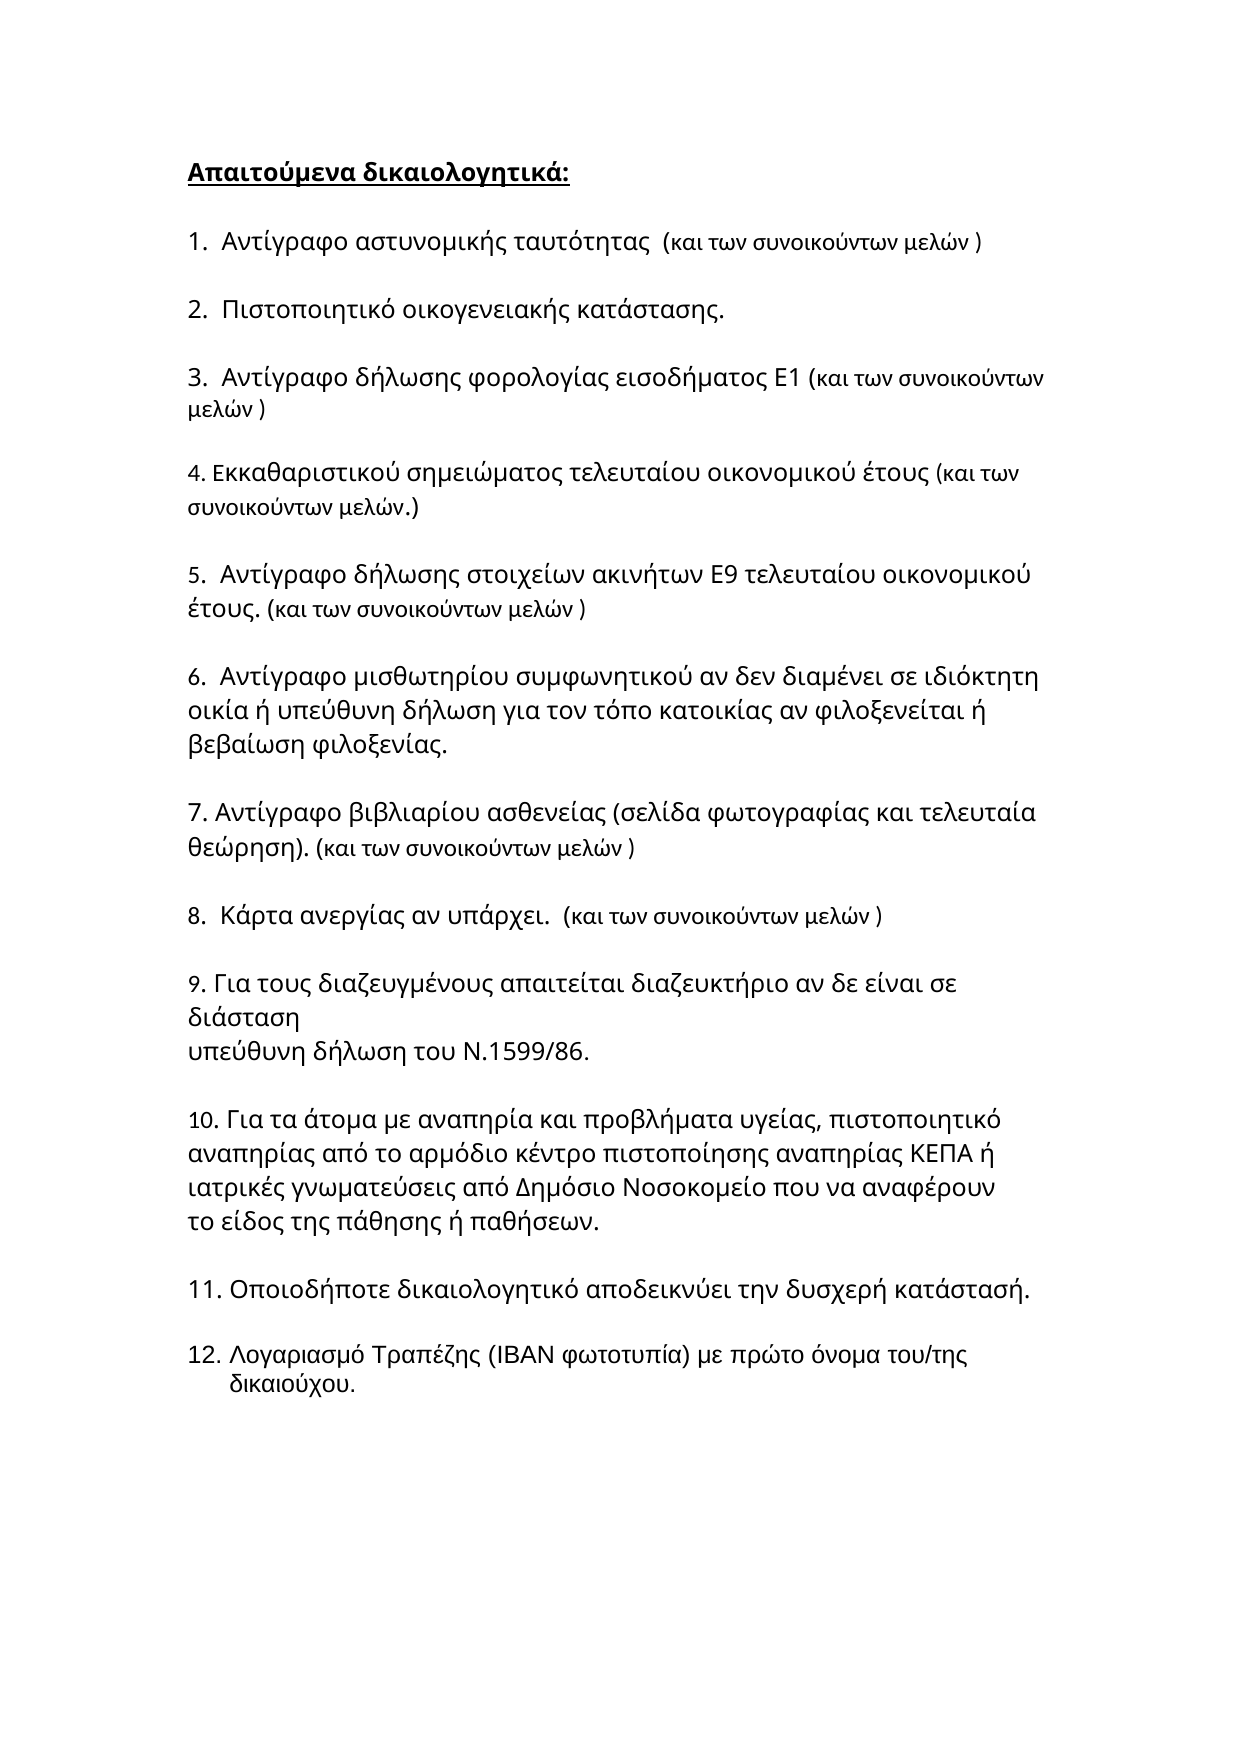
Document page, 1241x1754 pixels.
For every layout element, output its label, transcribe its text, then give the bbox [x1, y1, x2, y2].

text θεώρηση). (και των συνοικούντων μελών ) [187, 829, 1053, 863]
text το είδος της πάθησης ή παθήσεων. [187, 1204, 1053, 1238]
text οικία ή υπεύθυνη δήλωση για τον τόπο κατοικίας αν φιλοξενείται ή [187, 693, 1053, 727]
text υπεύθυνη δήλωση του Ν.1599/86. [187, 1033, 1053, 1068]
text 11. Οποιοδήποτε δικαιολογητικό αποδεικνύει την δυσχερή κατάστασή. [187, 1272, 1053, 1306]
text ιατρικές γνωματεύσεις από Δημόσιο Νοσοκομείο που να αναφέρουν [187, 1170, 1053, 1204]
text 7. Αντίγραφο βιβλιαρίου ασθενείας (σελίδα φωτογραφίας και τελευταία [187, 795, 1053, 829]
text Απαιτούμενα δικαιολογητικά: [187, 155, 1053, 189]
text 2. Πιστοποιητικό οικογενειακής κατάστασης. [187, 291, 1053, 325]
text 1. Αντίγραφο αστυνομικής ταυτότητας (και των συνοικούντων μελών ) [187, 223, 1053, 257]
text δικαιούχου. [187, 1369, 1053, 1398]
text 4. Εκκαθαριστικού σημειώματος τελευταίου οικονομικού έτους (και των συνοικούντων μελών.) [187, 454, 1053, 523]
text βεβαίωση φιλοξενίας. [187, 727, 1053, 761]
text 12. Λογαριασμό Τραπέζης (IBAN φωτοτυπία) με πρώτο όνομα του/της [187, 1340, 1053, 1369]
text 9. Για τους διαζευγμένους απαιτείται διαζευκτήριο αν δε είναι σε διάσταση [187, 965, 1053, 1033]
text αναπηρίας από το αρμόδιο κέντρο πιστοποίησης αναπηρίας ΚΕΠΑ ή [187, 1136, 1053, 1170]
text 5. Αντίγραφο δήλωσης στοιχείων ακινήτων Ε9 τελευταίου οικονομικού [187, 557, 1053, 591]
text 6. Αντίγραφο μισθωτηρίου συμφωνητικού αν δεν διαμένει σε ιδιόκτητη [187, 659, 1053, 693]
text έτους. (και των συνοικούντων μελών ) [187, 591, 1053, 625]
text 3. Αντίγραφο δήλωσης φορολογίας εισοδήματος Ε1 (και των συνοικούντων μελών ) [187, 359, 1053, 424]
text 8. Κάρτα ανεργίας αν υπάρχει. (και των συνοικούντων μελών ) [187, 897, 1053, 931]
text 10. Για τα άτομα με αναπηρία και προβλήματα υγείας, πιστοποιητικό [187, 1102, 1053, 1136]
